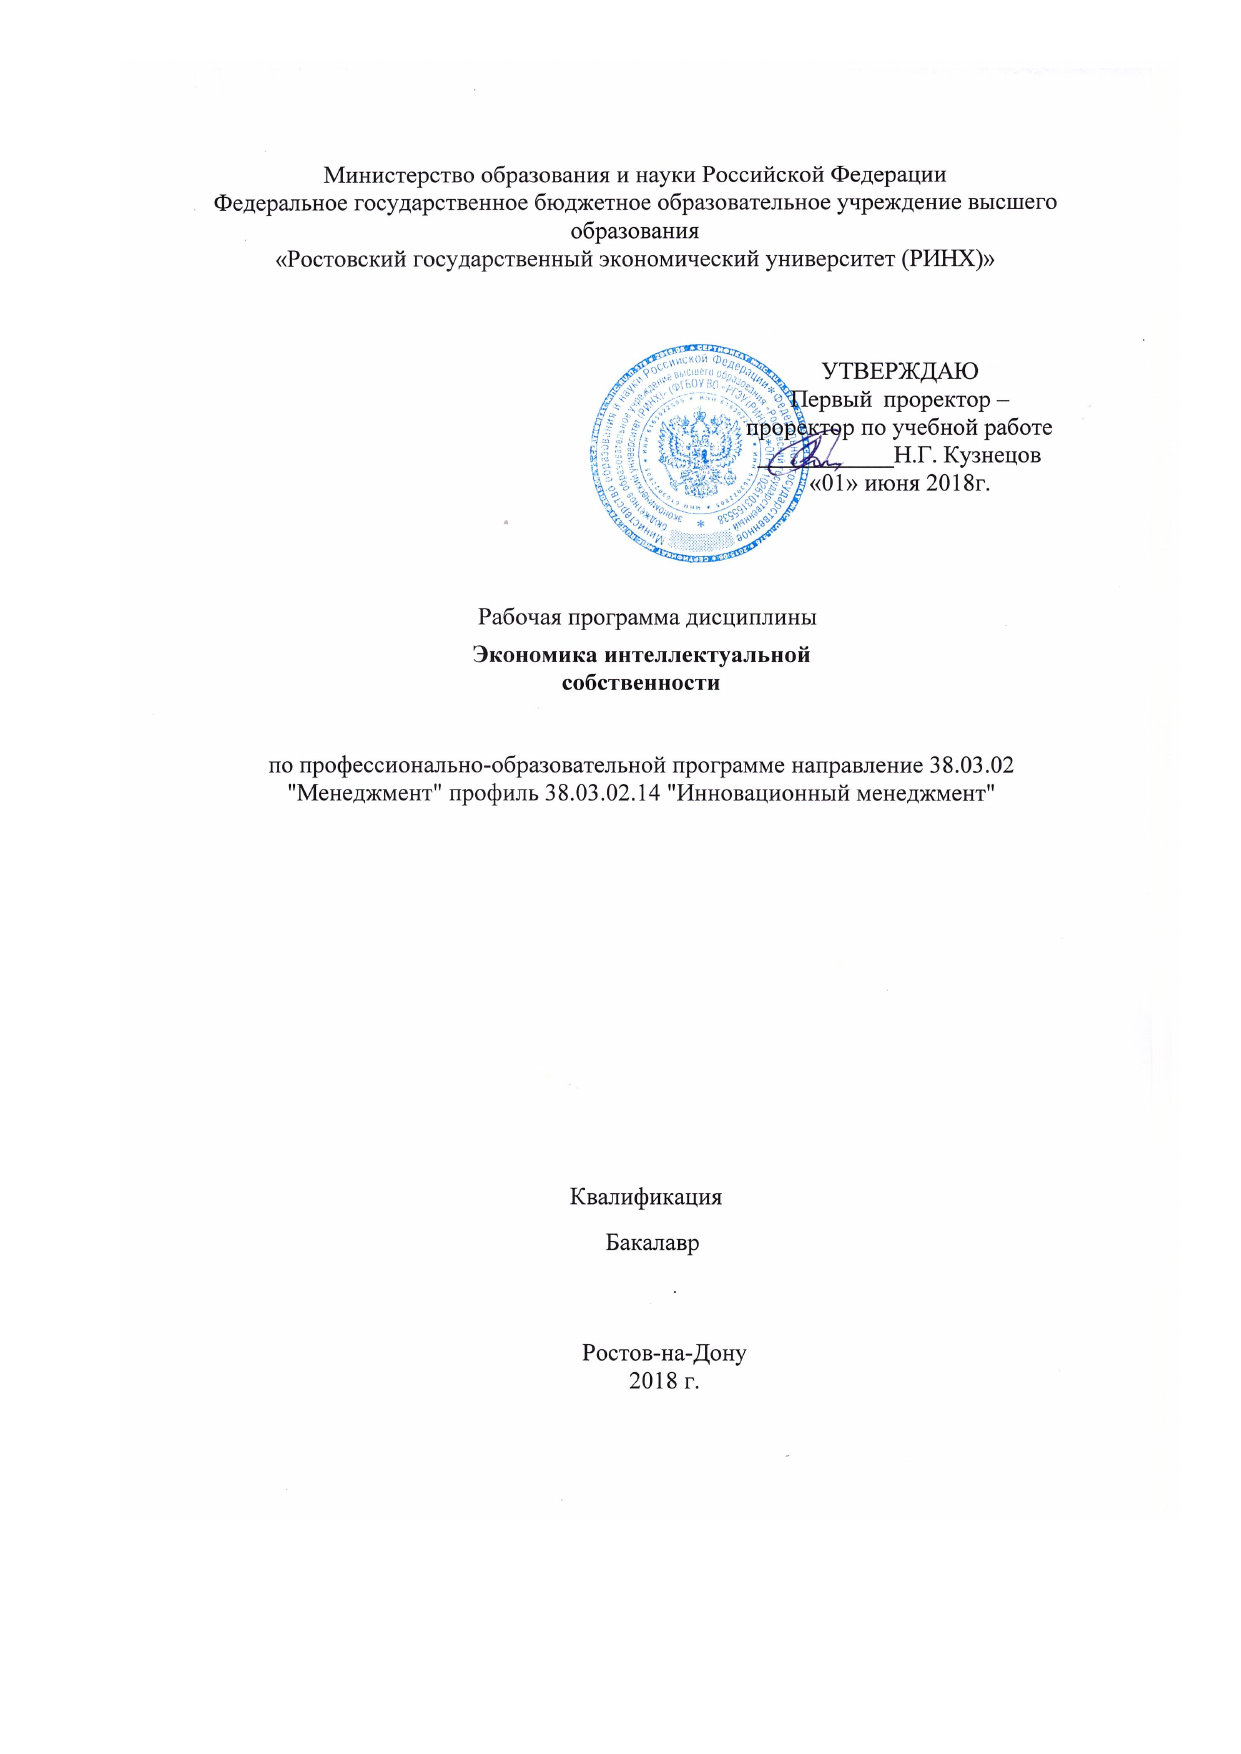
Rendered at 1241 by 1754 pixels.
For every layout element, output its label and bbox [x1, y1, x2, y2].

picture [118, 59, 1182, 1522]
